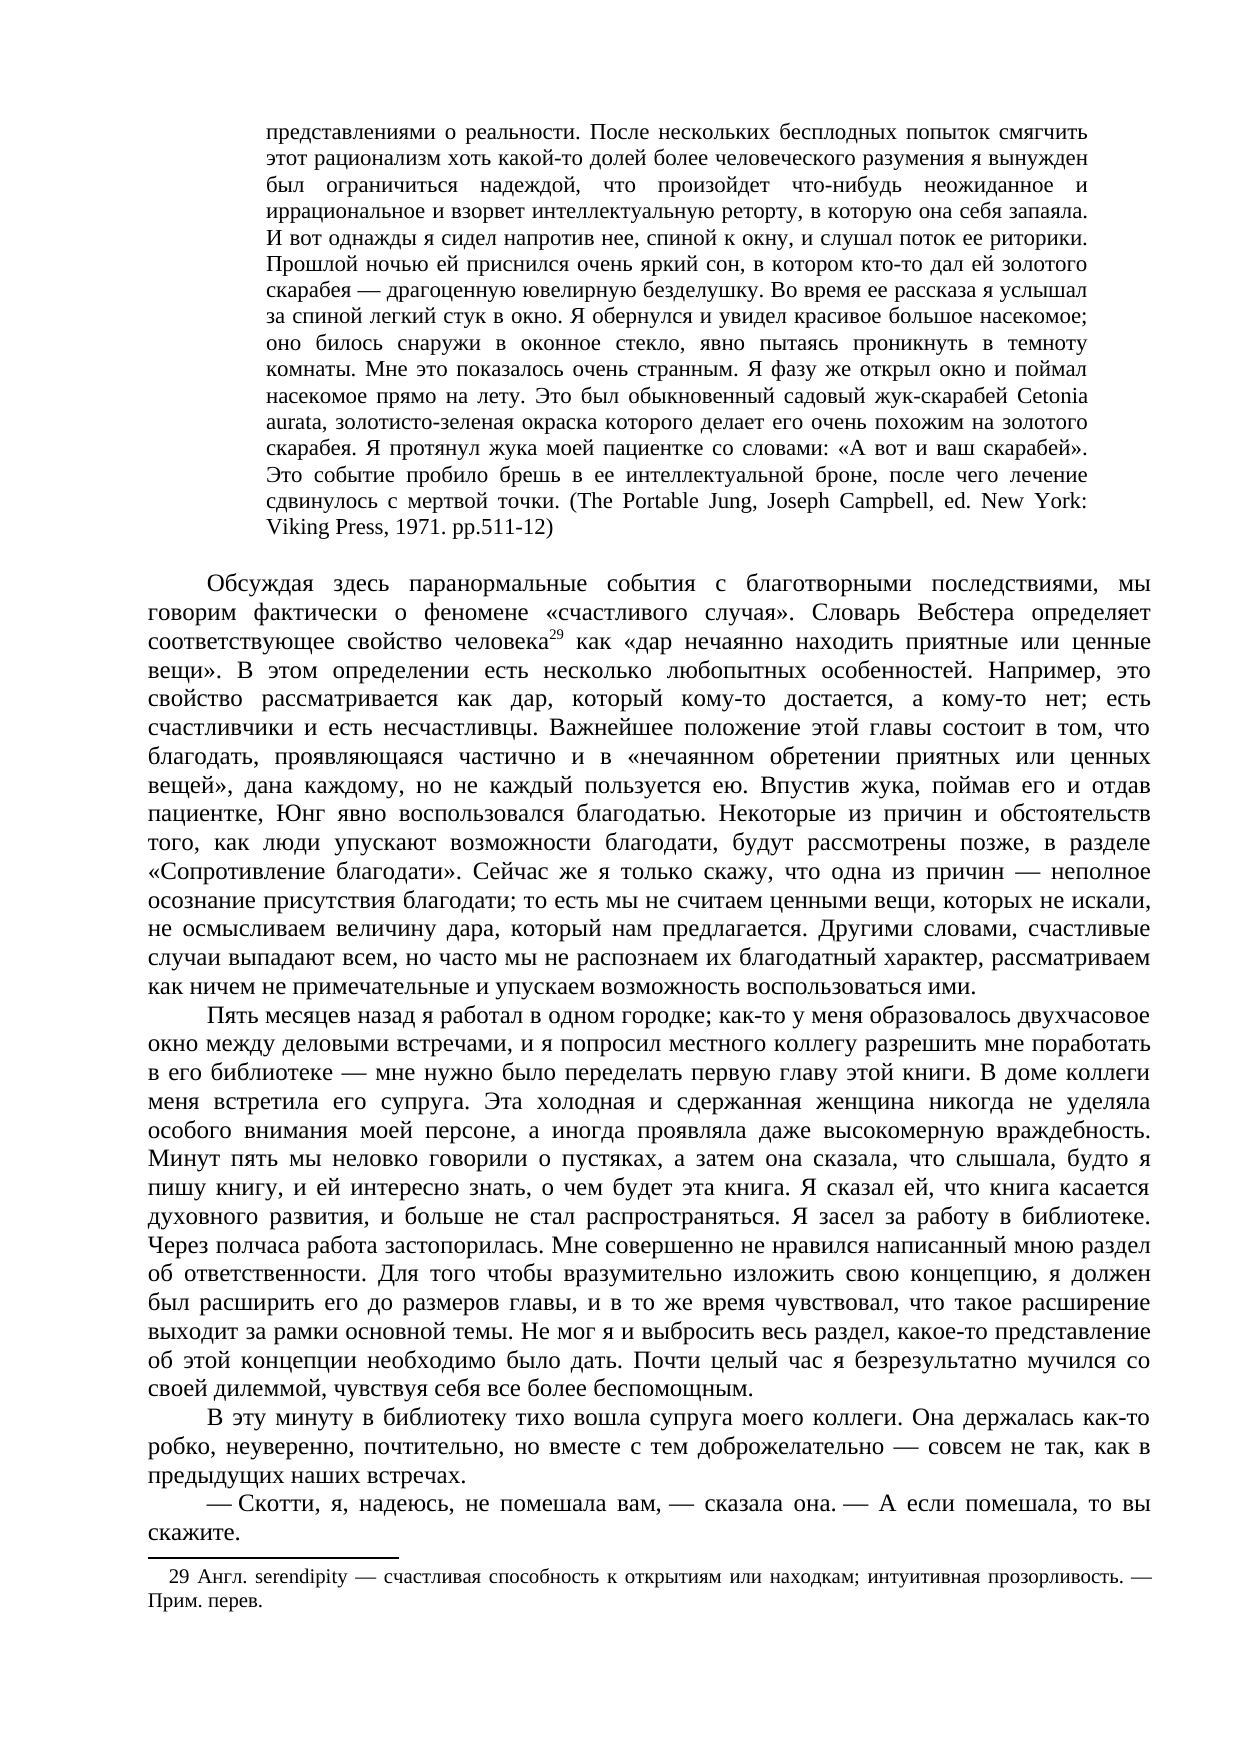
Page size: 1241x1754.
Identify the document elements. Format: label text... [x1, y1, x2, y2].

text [266, 118, 1089, 540]
text Обсуждая здесь паранормальные события с благотворными последствиями, мы говорим фактически о феномене «счастливого случая». Словарь Вебстера определяет соответствующее свойство человека как «дар нечаянно находить приятные или ценные вещи». В этом определении есть несколько любопытных особенностей. Например, это свойство рассматривается как дар, который кому-то достается, а кому-то нет; есть счастливчики и есть несчастливцы. Важнейшее положение этой главы состоит в том, что благодать, проявляющаяся частично и в «нечаянном обретении приятных или ценных вещей», дана каждому, но не каждый пользуется ею. Впустив жука, поймав его и отдав пациентке, Юнг явно воспользовался благодатью. Некоторые из причин и обстоятельств того, как люди упускают возможности благодати, будут рассмотрены позже, в разделе «Сопротивление благодати». Сейчас же я только скажу, что одна из причин — неполное осознание присутствия благодати; то есть мы не считаем ценными вещи, которых не искали, не осмысливаем величину дара, который нам предлагается. Другими словами, счастливые случаи выпадают всем, но часто мы не распознаем их благодатный характер, рассматриваем как ничем не примечательные и упускаем возможность воспользоваться ими. [148, 568, 1152, 1000]
text Пять месяцев назад я работал в одном городке; как-то у меня образовалось двухчасовое окно между деловыми встречами, и я попросил местного коллегу разрешить мне поработать в его библиотеке — мне нужно было переделать первую главу этой книги. В доме коллеги меня встретила его супруга. Эта холодная и сдержанная женщина никогда не уделяла особого внимания моей персоне, а иногда проявляла даже высокомерную враждебность. Минут пять мы неловко говорили о пустяках, а затем она сказала, что слышала, будто я пишу книгу, и ей интересно знать, о чем будет эта книга. Я сказал ей, что книга касается духовного развития, и больше не стал распространяться. Я засел за работу в библиотеке. Через полчаса работа застопорилась. Мне совершенно не нравился написанный мною раздел об ответственности. Для того чтобы вразумительно изложить свою концепцию, я должен был расширить его до размеров главы, и в то же время чувствовал, что такое расширение выходит за рамки основной темы. Не мог я и выбросить весь раздел, какое-то представление об этой концепции необходимо было дать. Почти целый час я безрезультатно мучился со своей дилеммой, чувствуя себя все более беспомощным. [148, 1000, 1152, 1402]
text В эту минуту в библиотеку тихо вошла супруга моего коллеги. Она держалась как-то робко, неуверенно, почтительно, но вместе с тем доброжелательно — совсем не так, как в предыдущих наших встречах. [148, 1402, 1152, 1488]
text — Скотти, я, надеюсь, не помешала вам, — сказала она. — А если помешала, то вы скажите. [148, 1488, 1152, 1546]
